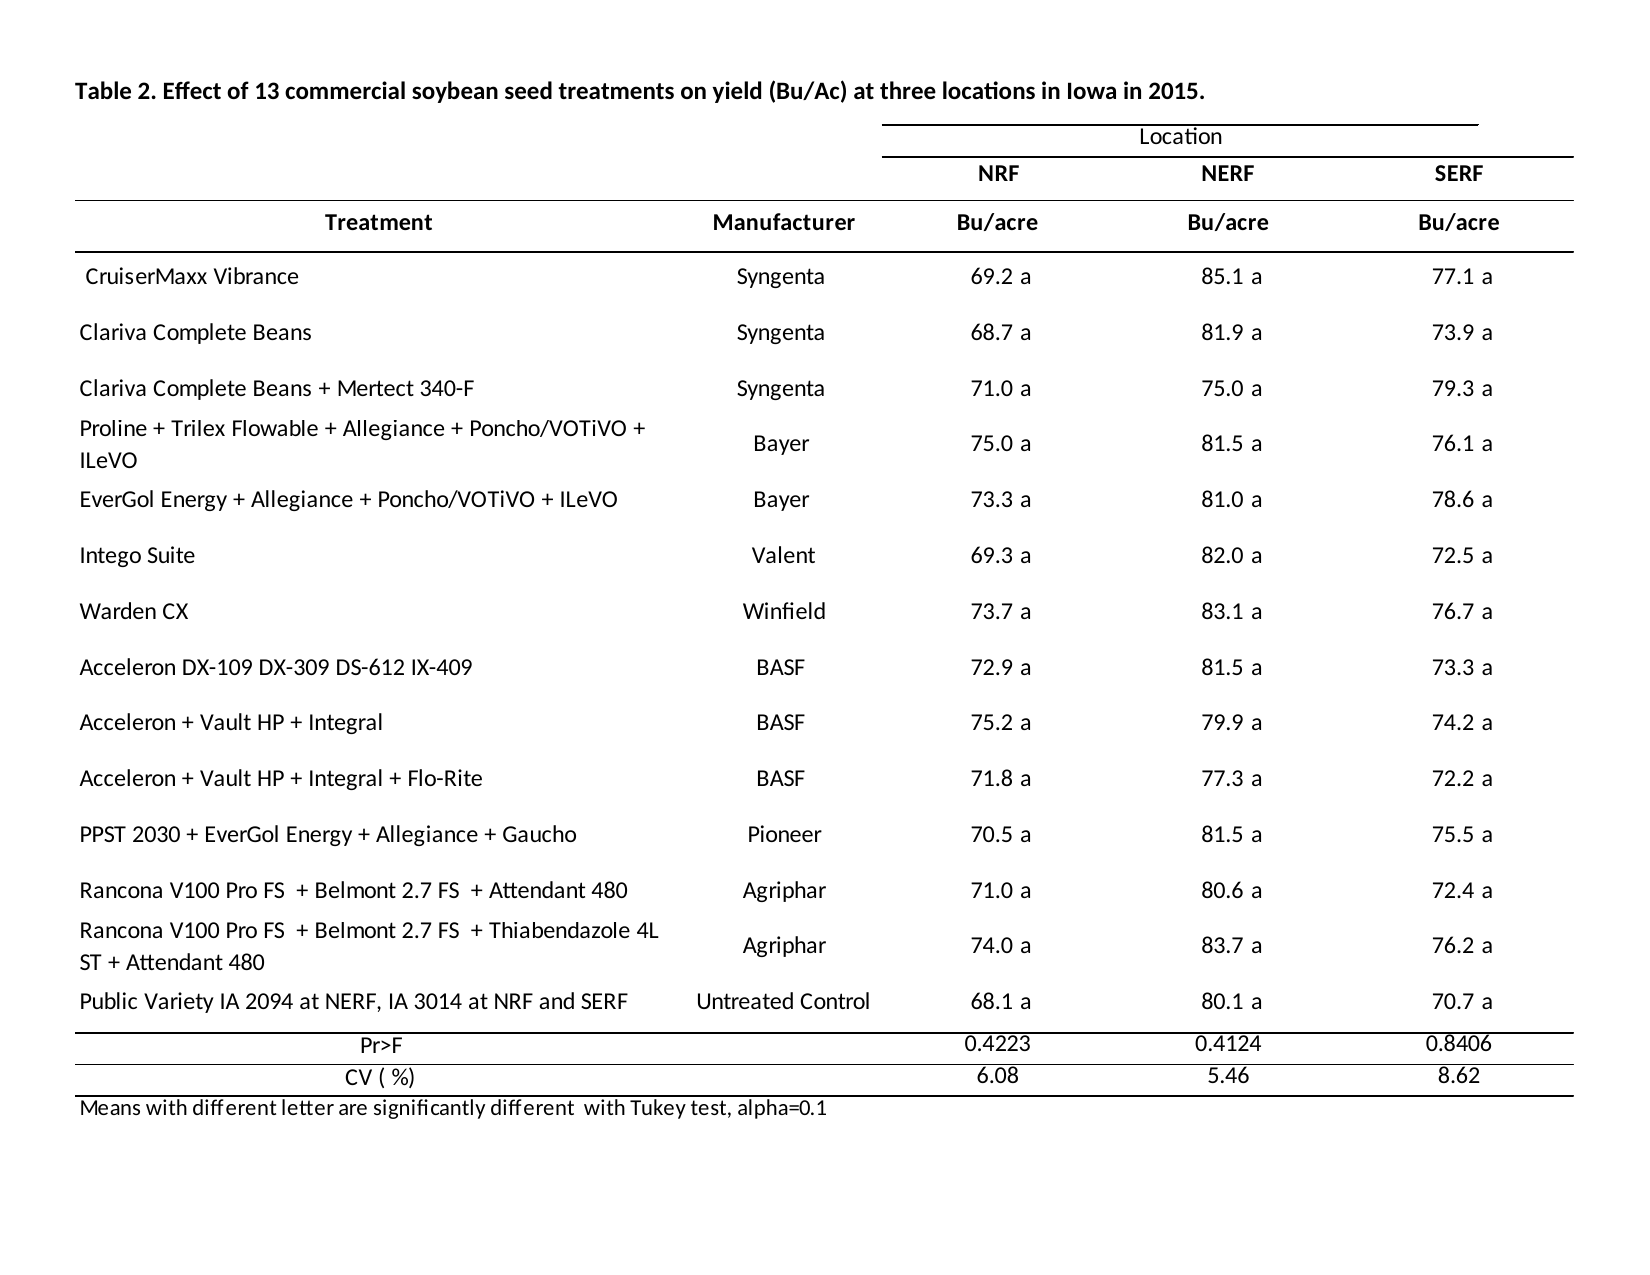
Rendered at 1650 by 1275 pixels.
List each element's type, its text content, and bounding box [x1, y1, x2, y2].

text Table 2. Effect of 13 commercial soybean seed treatments on yield (Bu/Ac) at three locations in Iowa in 2015. [75, 75, 1575, 106]
